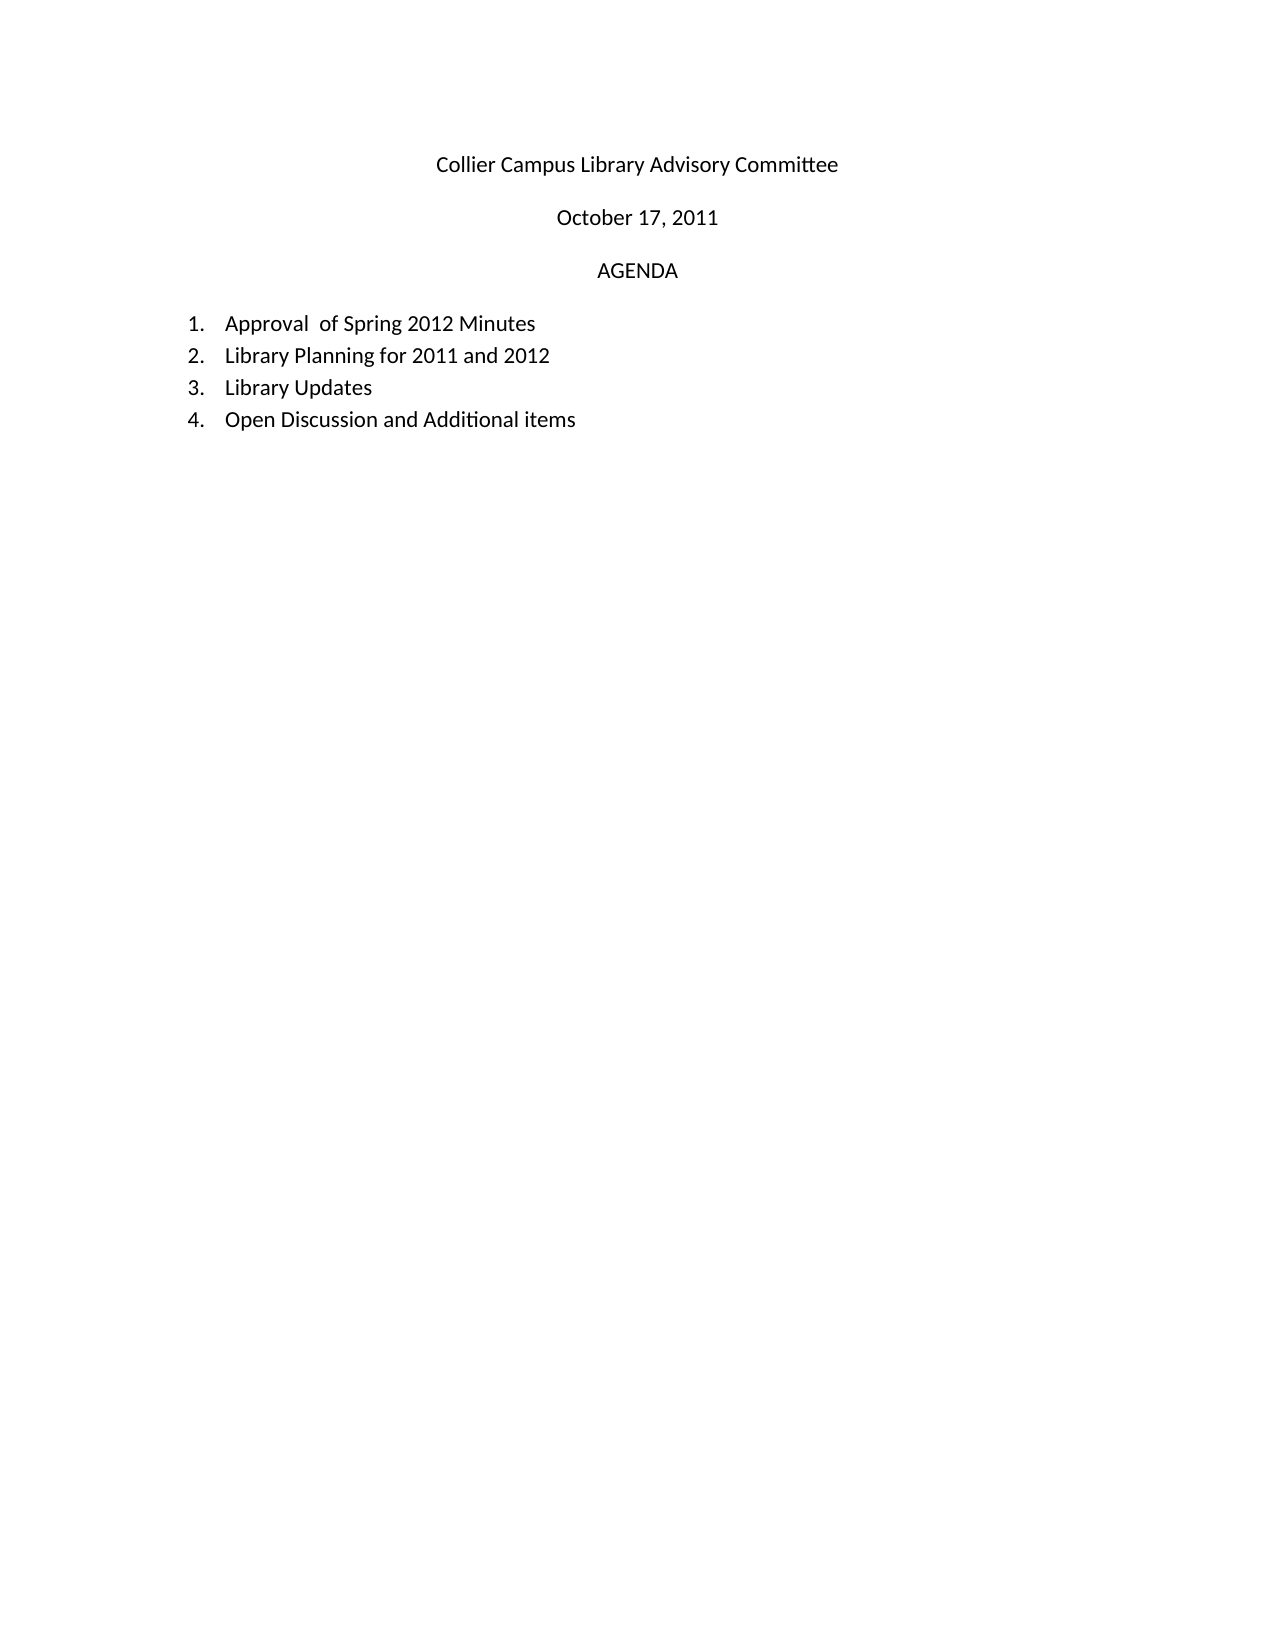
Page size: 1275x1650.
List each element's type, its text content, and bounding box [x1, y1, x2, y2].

list Approval of Spring 2012 Minutes [187, 309, 1125, 337]
list Library Planning for 2011 and 2012 [187, 341, 1125, 369]
text AGENDA [150, 256, 1125, 284]
text Collier Campus Library Advisory Committee [150, 150, 1125, 178]
list Library Updates [187, 373, 1125, 401]
list Open Discussion and Additional items [187, 406, 1125, 434]
text October 17, 2011 [150, 203, 1125, 231]
